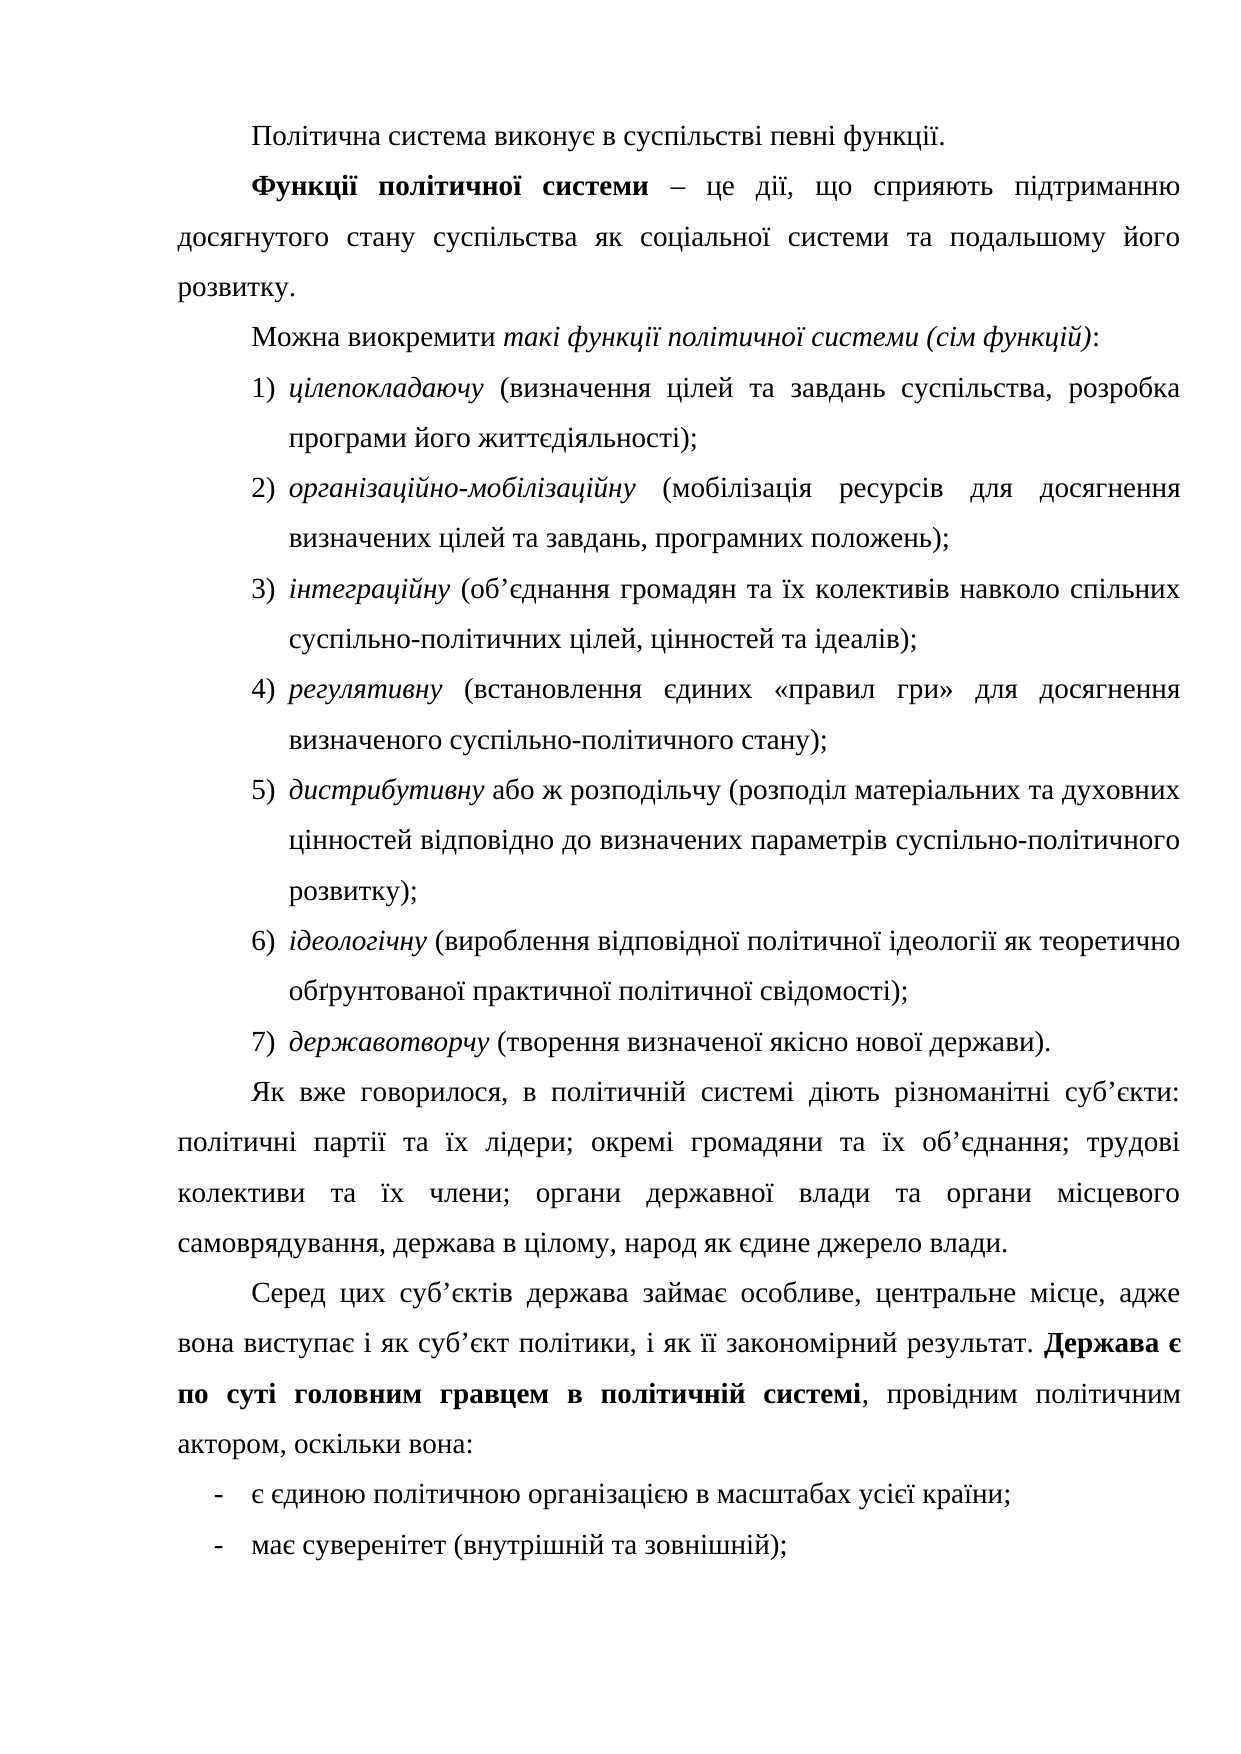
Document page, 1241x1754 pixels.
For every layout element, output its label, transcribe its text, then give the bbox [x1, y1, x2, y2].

list організаційно-мобілізаційну (мобілізація ресурсів для досягнення визначених цілей та завдань, програмних положень); [251, 470, 1181, 554]
text Серед цих суб’єктів держава займає особливе, центральне місце, адже вона виступає і як суб’єкт політики, і як її закономірний результат. Держава є по суті головним гравцем в політичній системі, провідним політичним актором, оскільки вона: [177, 1275, 1181, 1460]
list є єдиною політичною організацією в масштабах усієї країни; [213, 1477, 1181, 1510]
list цілепокладаючу (визначення цілей та завдань суспільства, розробка програми його життєдіяльності); [251, 370, 1181, 453]
list регулятивну (встановлення єдиних «правил гри» для досягнення визначеного суспільно-політичного стану); [251, 672, 1181, 755]
list має суверенітет (внутрішній та зовнішній); [213, 1527, 1181, 1560]
list державотворчу (творення визначеної якісно нової держави). [251, 1024, 1181, 1057]
list дистрибутивну або ж розподільчу (розподіл матеріальних та духовних цінностей відповідно до визначених параметрів суспільно-політичного розвитку); [251, 772, 1181, 906]
text Як вже говорилося, в політичній системі діють різноманітні суб’єкти: політичні партії та їх лідери; окремі громадяни та їх об’єднання; трудові колективи та їх члени; органи державної влади та органи місцевого самоврядування, держава в цілому, народ як єдине джерело влади. [177, 1074, 1181, 1258]
text Функції політичної системи – це дії, що сприяють підтриманню досягнутого стану суспільства як соціальної системи та подальшому його розвитку. [177, 168, 1181, 303]
list інтеграційну (об’єднання громадян та їх колективів навколо спільних суспільно-політичних цілей, цінностей та ідеалів); [251, 571, 1181, 655]
text Політична система виконує в суспільстві певні функції. [177, 118, 1181, 152]
text Можна виокремити такі функції політичної системи (сім функцій): [177, 319, 1181, 353]
list ідеологічну (вироблення відповідної політичної ідеології як теоретично обґрунтованої практичної політичної свідомості); [251, 923, 1181, 1007]
